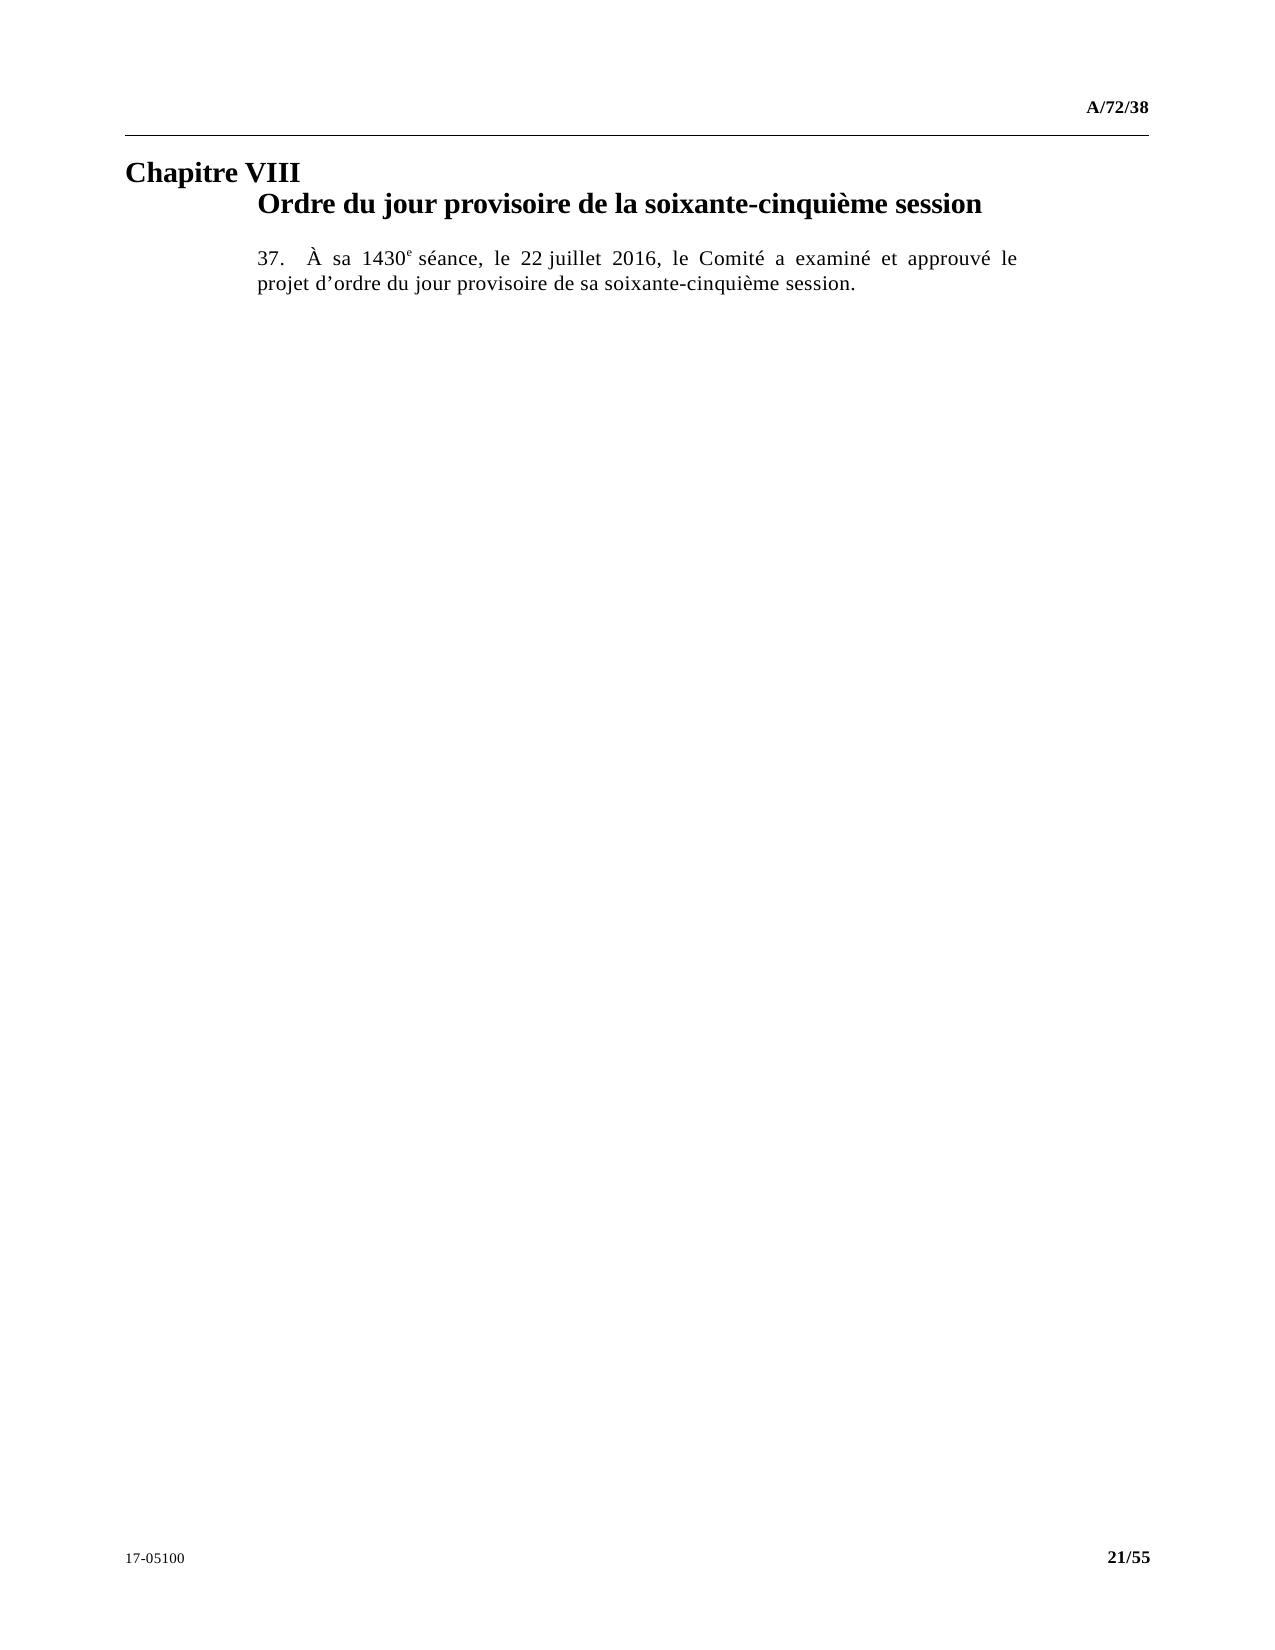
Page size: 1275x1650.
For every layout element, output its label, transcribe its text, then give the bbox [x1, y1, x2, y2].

text Ordre du jour provisoire de la soixante-cinquième session [125, 189, 1019, 220]
list À sa 1430e séance, le 22 juillet 2016, le Comité a examiné et approuvé le projet d’ordre du jour provisoire de sa soixante-cinquième session. [257, 245, 1018, 295]
text Chapitre VIII [125, 157, 1019, 189]
